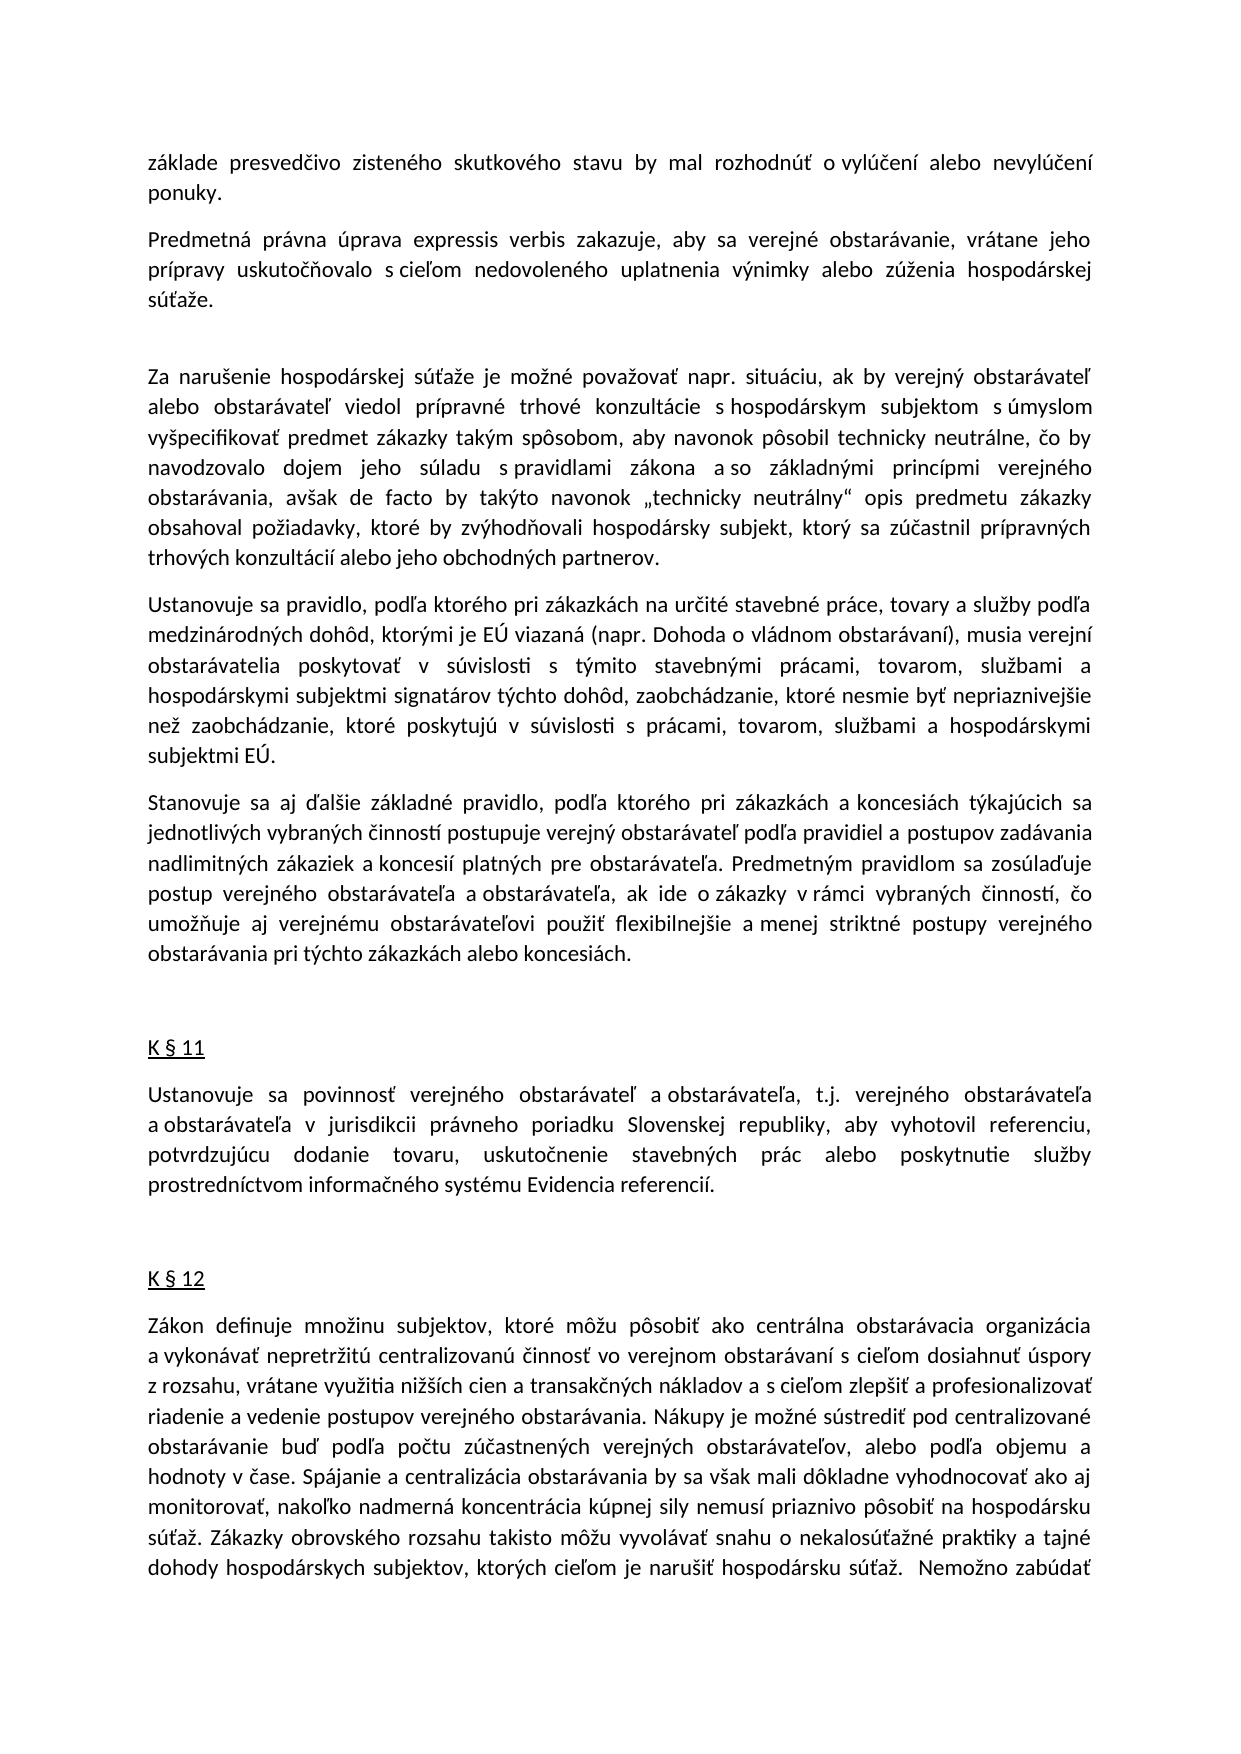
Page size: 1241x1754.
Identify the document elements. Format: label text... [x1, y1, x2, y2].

text Ustanovuje sa povinnosť verejného obstarávateľ a obstarávateľa, t.j. verejného obstarávateľa a obstarávateľa v jurisdikcii právneho poriadku Slovenskej republiky, aby vyhotovil referenciu, potvrdzujúcu dodanie tovaru, uskutočnenie stavebných prác alebo poskytnutie služby prostredníctvom informačného systému Evidencia referencií. [148, 1080, 1093, 1198]
text Za narušenie hospodárskej súťaže je možné považovať napr. situáciu, ak by verejný obstarávateľ alebo obstarávateľ viedol prípravné trhové konzultácie s hospodárskym subjektom s úmyslom vyšpecifikovať predmet zákazky takým spôsobom, aby navonok pôsobil technicky neutrálne, čo by navodzovalo dojem jeho súladu s pravidlami zákona a so základnými princípmi verejného obstarávania, avšak de facto by takýto navonok „technicky neutrálny“ opis predmetu zákazky obsahoval požiadavky, ktoré by zvýhodňovali hospodársky subjekt, ktorý sa zúčastnil prípravných trhových konzultácií alebo jeho obchodných partnerov. [148, 332, 1093, 571]
text Stanovuje sa aj ďalšie základné pravidlo, podľa ktorého pri zákazkách a koncesiách týkajúcich sa jednotlivých vybraných činností postupuje verejný obstarávateľ podľa pravidiel a postupov zadávania nadlimitných zákaziek a koncesií platných pre obstarávateľa. Predmetným pravidlom sa zosúlaďuje postup verejného obstarávateľa a obstarávateľa, ak ide o zákazky v rámci vybraných činností, čo umožňuje aj verejnému obstarávateľovi použiť flexibilnejšie a menej striktné postupy verejného obstarávania pri týchto zákazkách alebo koncesiách. [148, 788, 1093, 967]
text K § 11 [148, 1033, 1093, 1061]
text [148, 1311, 1093, 1581]
text K § 12 [148, 1264, 1093, 1292]
text Ustanovuje sa pravidlo, podľa ktorého pri zákazkách na určité stavebné práce, tovary a služby podľa medzinárodných dohôd, ktorými je EÚ viazaná (napr. Dohoda o vládnom obstarávaní), musia verejní obstarávatelia poskytovať v súvislosti s týmito stavebnými prácami, tovarom, službami a hospodárskymi subjektmi signatárov týchto dohôd, zaobchádzanie, ktoré nesmie byť nepriaznivejšie než zaobchádzanie, ktoré poskytujú v súvislosti s prácami, tovarom, službami a hospodárskymi subjektmi EÚ. [148, 590, 1093, 769]
text Predmetná právna úprava expressis verbis zakazuje, aby sa verejné obstarávanie, vrátane jeho prípravy uskutočňovalo s cieľom nedovoleného uplatnenia výnimky alebo zúženia hospodárskej súťaže. [148, 225, 1093, 313]
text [148, 148, 1093, 206]
